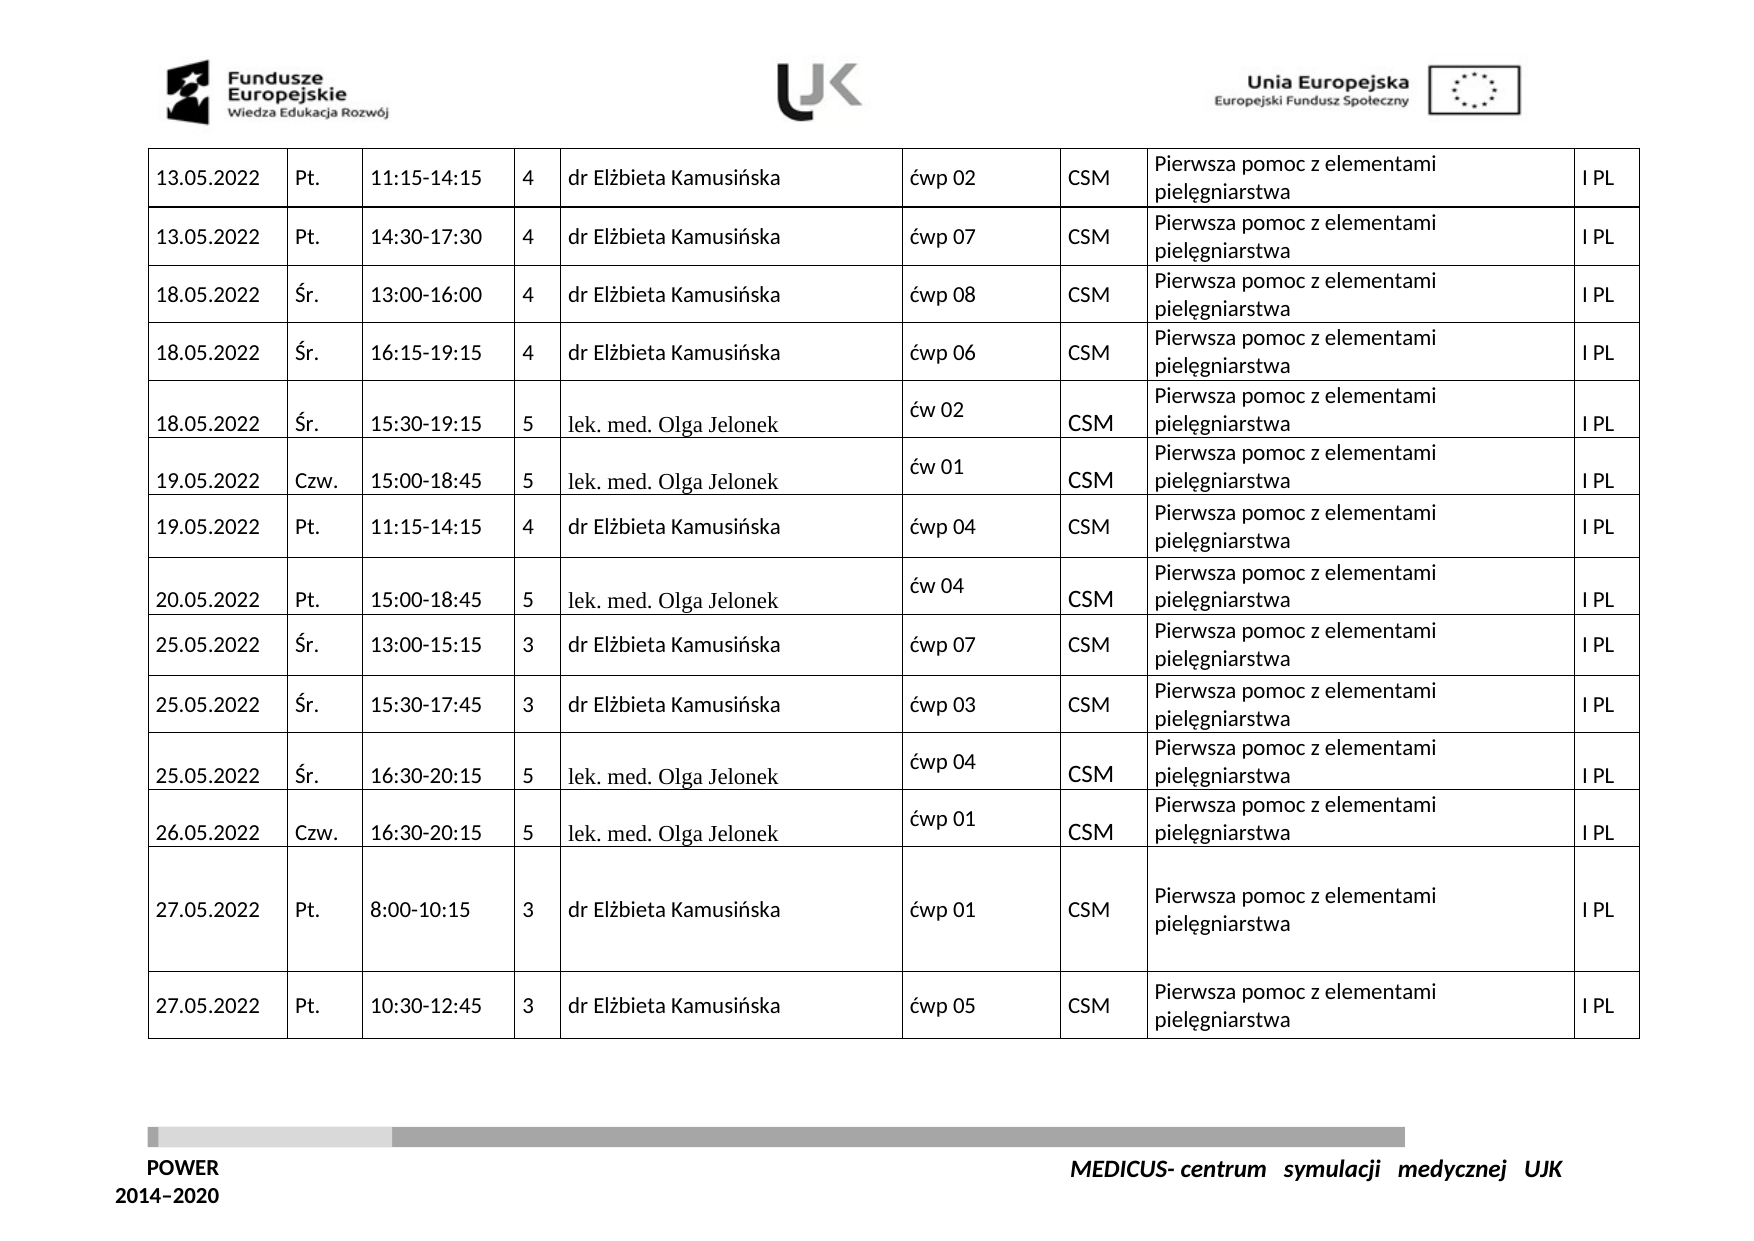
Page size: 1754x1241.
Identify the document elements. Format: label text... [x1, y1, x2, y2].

table_cell dr Elżbieta Kamusińska [561, 847, 902, 971]
table_cell 8:00-10:15 [363, 847, 514, 971]
table_cell CSM [1061, 495, 1147, 557]
table_cell I PL [1575, 266, 1639, 322]
table_cell ćwp 08 [903, 266, 1060, 322]
table_cell dr Elżbieta Kamusińska [561, 495, 902, 557]
table_cell 16:15-19:15 [363, 323, 514, 380]
table_cell Pierwsza pomoc z elementami pielęgniarstwa [1148, 676, 1574, 732]
table_cell Pierwsza pomoc z elementami pielęgniarstwa [1148, 495, 1574, 557]
table_cell 18.05.2022 [149, 266, 287, 322]
table_cell 15:00-18:45 [363, 558, 514, 614]
table_cell ćw 01 [903, 438, 1060, 494]
table_cell 3 [515, 847, 560, 971]
table_cell CSM [1061, 266, 1147, 322]
table_cell 25.05.2022 [149, 733, 287, 789]
table_cell Czw. [288, 438, 362, 494]
table_cell I PL [1575, 149, 1639, 206]
table_cell CSM [1061, 733, 1147, 789]
table_cell CSM [1061, 615, 1147, 674]
table_cell Pierwsza pomoc z elementami pielęgniarstwa [1148, 847, 1574, 971]
table_cell 19.05.2022 [149, 438, 287, 494]
table_cell Pierwsza pomoc z elementami pielęgniarstwa [1148, 972, 1574, 1038]
table_cell 4 [515, 149, 560, 206]
table_cell dr Elżbieta Kamusińska [561, 149, 902, 206]
table_cell 3 [515, 972, 560, 1038]
table_cell I PL [1575, 733, 1639, 789]
table_cell 11:15-14:15 [363, 149, 514, 206]
table_cell 4 [515, 323, 560, 380]
table_cell dr Elżbieta Kamusińska [561, 615, 902, 674]
table_cell CSM [1061, 676, 1147, 732]
table_cell Pierwsza pomoc z elementami pielęgniarstwa [1148, 733, 1574, 789]
table_cell Czw. [288, 790, 362, 846]
table_cell 18.05.2022 [149, 323, 287, 380]
table_cell Pt. [288, 847, 362, 971]
table_cell 4 [515, 208, 560, 264]
table_cell 4 [515, 495, 560, 557]
table_cell Śr. [288, 323, 362, 380]
table_cell Pt. [288, 972, 362, 1038]
table_cell 5 [515, 733, 560, 789]
table_cell ćwp 01 [903, 847, 1060, 971]
table_cell Pierwsza pomoc z elementami pielęgniarstwa [1148, 266, 1574, 322]
table_cell Śr. [288, 676, 362, 732]
table_cell dr Elżbieta Kamusińska [561, 266, 902, 322]
table_cell 13:00-16:00 [363, 266, 514, 322]
table_cell CSM [1061, 847, 1147, 971]
table_cell 27.05.2022 [149, 847, 287, 971]
table_cell ćwp 04 [903, 733, 1060, 789]
table_cell CSM [1061, 208, 1147, 264]
table_cell Pierwsza pomoc z elementami pielęgniarstwa [1148, 323, 1574, 380]
table_cell 19.05.2022 [149, 495, 287, 557]
table_cell Pt. [288, 208, 362, 264]
table_cell 18.05.2022 [149, 381, 287, 437]
table_cell Śr. [288, 381, 362, 437]
table_cell Pt. [288, 558, 362, 614]
table_cell 11:15-14:15 [363, 495, 514, 557]
table_cell CSM [1061, 323, 1147, 380]
table_cell I PL [1575, 847, 1639, 971]
table_cell dr Elżbieta Kamusińska [561, 323, 902, 380]
table_cell Śr. [288, 266, 362, 322]
table_cell 25.05.2022 [149, 676, 287, 732]
table_cell I PL [1575, 790, 1639, 846]
table_cell I PL [1575, 615, 1639, 674]
table_cell 13:00-15:15 [363, 615, 514, 674]
table_cell I PL [1575, 438, 1639, 494]
table_cell Pierwsza pomoc z elementami pielęgniarstwa [1148, 149, 1574, 206]
table_cell ćwp 06 [903, 323, 1060, 380]
table_cell 5 [515, 438, 560, 494]
table_cell Śr. [288, 733, 362, 789]
table_cell lek. med. Olga Jelonek [561, 558, 902, 614]
table_cell 15:30-17:45 [363, 676, 514, 732]
table_cell CSM [1061, 381, 1147, 437]
table_cell I PL [1575, 323, 1639, 380]
table_cell 25.05.2022 [149, 615, 287, 674]
table_cell Pierwsza pomoc z elementami pielęgniarstwa [1148, 615, 1574, 674]
table_cell 15:30-19:15 [363, 381, 514, 437]
table_cell CSM [1061, 972, 1147, 1038]
table_cell I PL [1575, 208, 1639, 264]
table_cell 15:00-18:45 [363, 438, 514, 494]
table_cell dr Elżbieta Kamusińska [561, 676, 902, 732]
table_cell Pierwsza pomoc z elementami pielęgniarstwa [1148, 438, 1574, 494]
table_cell 5 [515, 790, 560, 846]
table_cell ćw 04 [903, 558, 1060, 614]
table_cell ćwp 07 [903, 208, 1060, 264]
table_cell Pt. [288, 495, 362, 557]
table_cell Pierwsza pomoc z elementami pielęgniarstwa [1148, 381, 1574, 437]
table_cell ćwp 01 [903, 790, 1060, 846]
table_cell I PL [1575, 972, 1639, 1038]
table_cell dr Elżbieta Kamusińska [561, 972, 902, 1038]
table_cell ćwp 03 [903, 676, 1060, 732]
table_cell ćw 02 [903, 381, 1060, 437]
table_cell I PL [1575, 676, 1639, 732]
table_cell 4 [515, 266, 560, 322]
table_cell 26.05.2022 [149, 790, 287, 846]
table_cell 13.05.2022 [149, 149, 287, 206]
table_cell Pierwsza pomoc z elementami pielęgniarstwa [1148, 558, 1574, 614]
picture [147, 44, 1540, 141]
table_cell ćwp 02 [903, 149, 1060, 206]
table_cell lek. med. Olga Jelonek [561, 381, 902, 437]
table_cell I PL [1575, 381, 1639, 437]
table_cell lek. med. Olga Jelonek [561, 438, 902, 494]
table_cell I PL [1575, 495, 1639, 557]
table_cell 5 [515, 558, 560, 614]
table_cell dr Elżbieta Kamusińska [561, 208, 902, 264]
table_cell ćwp 07 [903, 615, 1060, 674]
table_cell 10:30-12:45 [363, 972, 514, 1038]
table_cell CSM [1061, 558, 1147, 614]
table_cell 27.05.2022 [149, 972, 287, 1038]
table_cell CSM [1061, 790, 1147, 846]
table_cell 16:30-20:15 [363, 790, 514, 846]
table_cell ćwp 04 [903, 495, 1060, 557]
table_cell I PL [1575, 558, 1639, 614]
table_cell Pierwsza pomoc z elementami pielęgniarstwa [1148, 208, 1574, 264]
table_cell 5 [515, 381, 560, 437]
table_cell 13.05.2022 [149, 208, 287, 264]
table_cell Pt. [288, 149, 362, 206]
table_cell 14:30-17:30 [363, 208, 514, 264]
table_cell lek. med. Olga Jelonek [561, 790, 902, 846]
table_cell 20.05.2022 [149, 558, 287, 614]
table_cell CSM [1061, 438, 1147, 494]
table_cell 3 [515, 676, 560, 732]
table_cell Śr. [288, 615, 362, 674]
table_cell 16:30-20:15 [363, 733, 514, 789]
table_cell CSM [1061, 149, 1147, 206]
table_cell 3 [515, 615, 560, 674]
table_cell ćwp 05 [903, 972, 1060, 1038]
table_cell lek. med. Olga Jelonek [561, 733, 902, 789]
table_cell Pierwsza pomoc z elementami pielęgniarstwa [1148, 790, 1574, 846]
